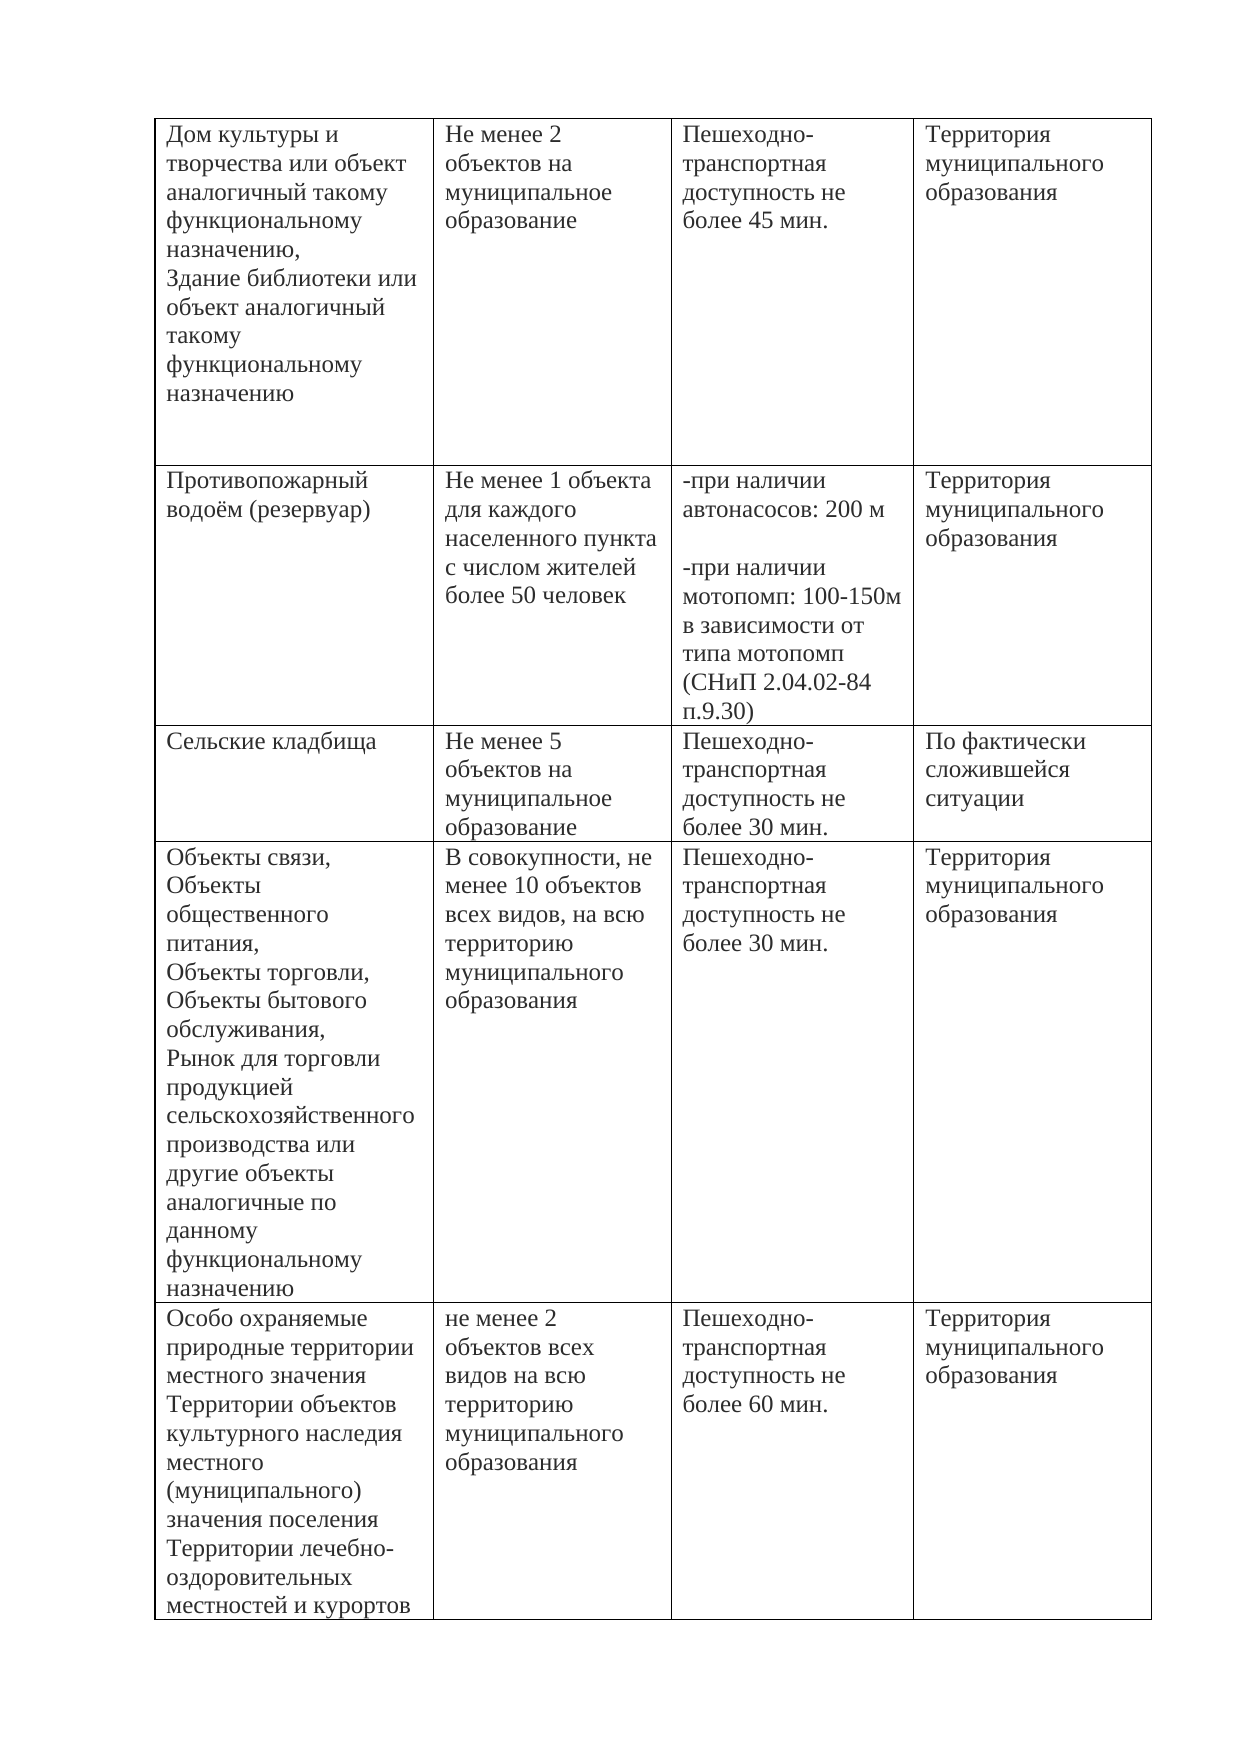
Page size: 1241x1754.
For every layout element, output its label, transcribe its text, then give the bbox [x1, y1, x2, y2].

table_cell Объекты связи, Объекты общественного питания, Объекты торговли, Объекты бытового обслуживания, Рынок для торговли продукцией сельскохозяйственного производства или другие объекты аналогичные по данному функциональному назначению [156, 842, 433, 1302]
table_cell По фактически сложившейся ситуации [914, 726, 1151, 841]
table_cell Не менее 1 объекта для каждого населенного пункта с числом жителей более 50 человек [434, 466, 671, 725]
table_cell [156, 1303, 433, 1619]
table_cell Пешеходно-транспортная доступность не более 45 мин. [672, 119, 913, 464]
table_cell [914, 1303, 1151, 1619]
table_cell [672, 1303, 913, 1619]
table_cell Пешеходно-транспортная доступность не более 30 мин. [672, 842, 913, 1302]
table_cell Не менее 2 объектов на муниципальное образование [434, 119, 671, 464]
table_cell Не менее 5 объектов на муниципальное образование [434, 726, 671, 841]
table_cell Дом культуры и творчества или объект аналогичный такому функциональному назначению, Здание библиотеки или объект аналогичный такому функциональному назначению [156, 119, 433, 464]
table_cell Территория муниципального образования [914, 466, 1151, 725]
table_cell Противопожарный водоём (резервуар) [156, 466, 433, 725]
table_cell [434, 1303, 671, 1619]
table_cell Территория муниципального образования [914, 119, 1151, 464]
table_cell Территория муниципального образования [914, 842, 1151, 1302]
table_cell -при наличии автонасосов: 200 м -при наличии мотопомп: 100-150м в зависимости от типа мотопомп (СНиП 2.04.02-84 п.9.30) [672, 466, 913, 725]
table_cell Пешеходно-транспортная доступность не более 30 мин. [672, 726, 913, 841]
table_cell В совокупности, не менее 10 объектов всех видов, на всю территорию муниципального образования [434, 842, 671, 1302]
table_cell Сельские кладбища [156, 726, 433, 841]
